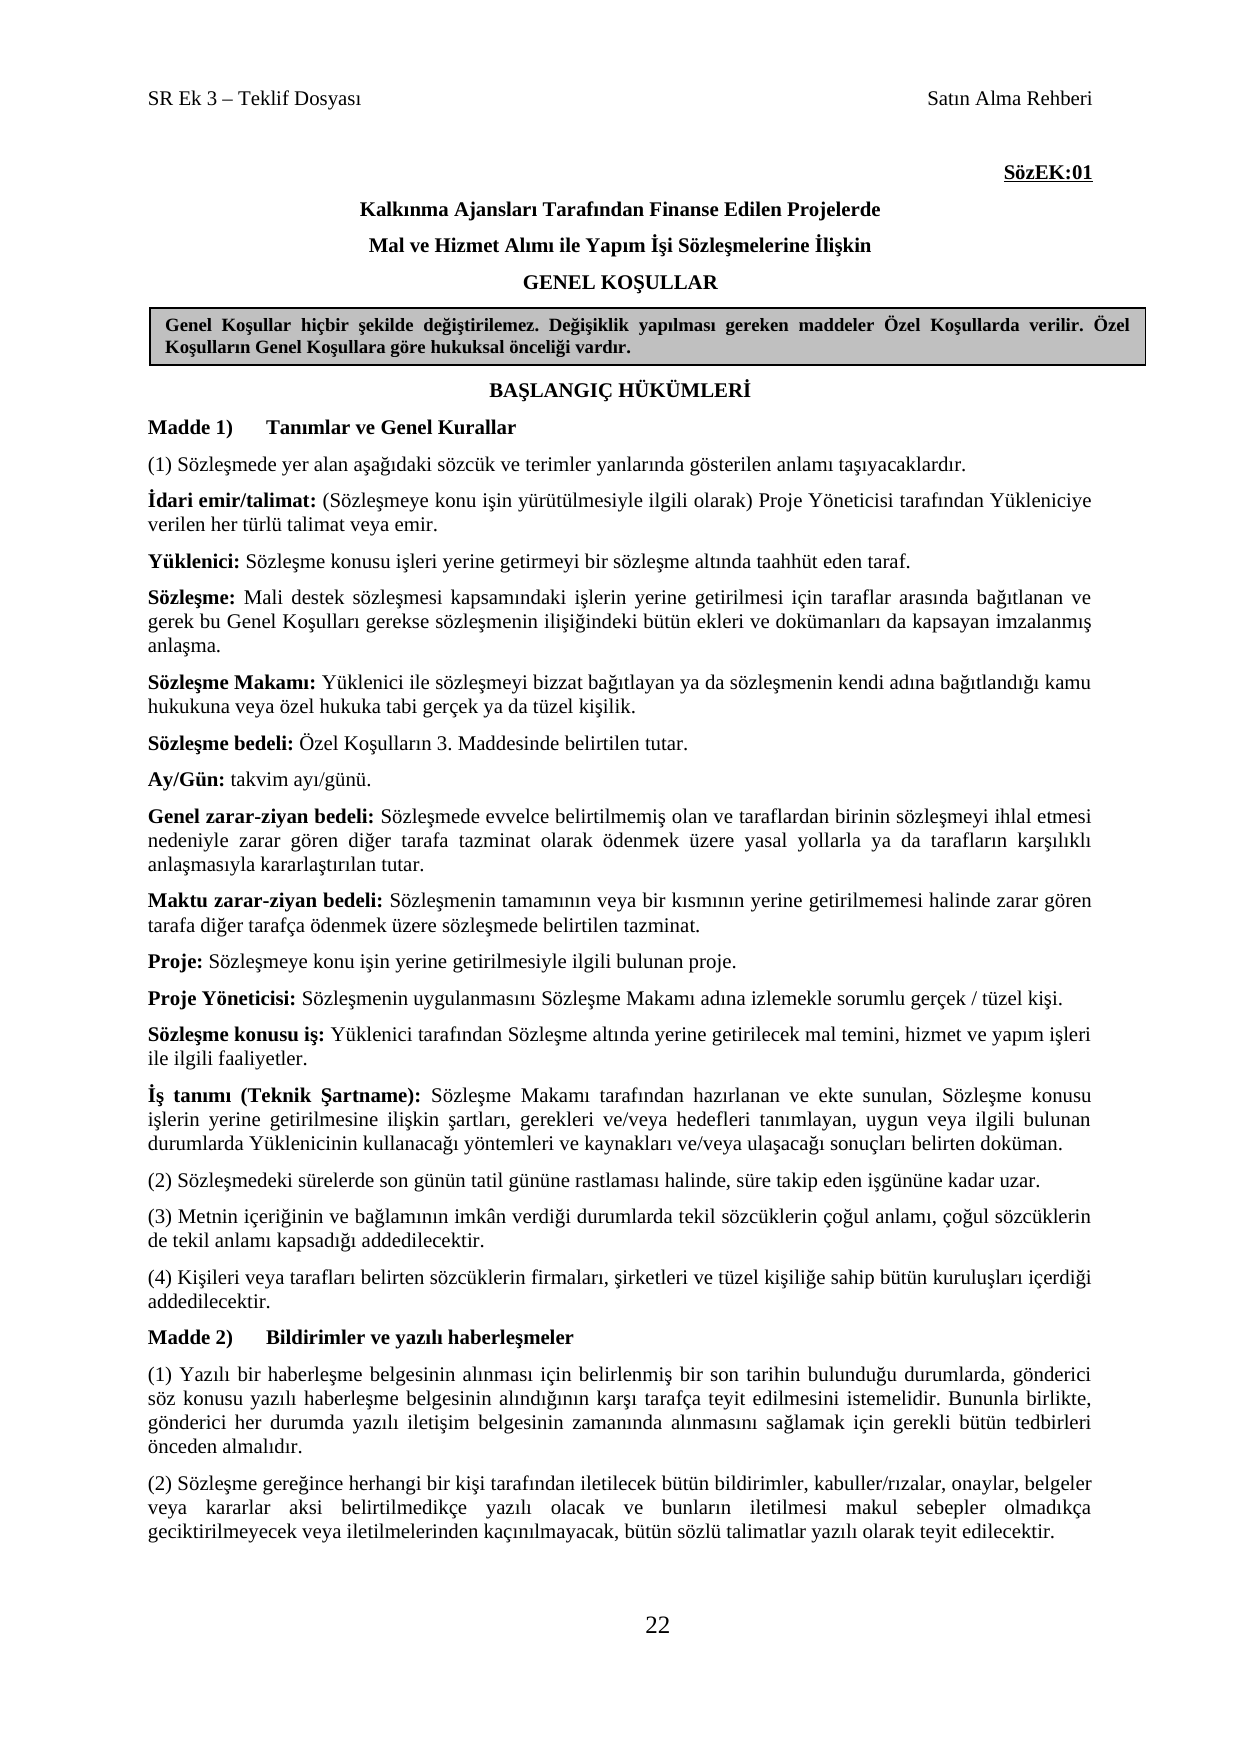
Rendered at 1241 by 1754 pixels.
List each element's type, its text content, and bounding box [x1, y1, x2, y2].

text Kalkınma Ajansları Tarafından Finanse Edilen Projelerde [148, 197, 1093, 221]
text Mal ve Hizmet Alımı ile Yapım İşi Sözleşmelerine İlişkin [148, 233, 1093, 257]
text Sözleşme Makamı: Yüklenici ile sözleşmeyi bizzat bağıtlayan ya da sözleşmenin kendi adına bağıtlandığı kamu hukukuna veya özel hukuka tabi gerçek ya da tüzel kişilik. [148, 670, 1093, 718]
text Sözleşme: Mali destek sözleşmesi kapsamındaki işlerin yerine getirilmesi için taraflar arasında bağıtlanan ve gerek bu Genel Koşulları gerekse sözleşmenin ilişiğindeki bütün ekleri ve dokümanları da kapsayan imzalanmış anlaşma. [148, 585, 1093, 657]
text (3) Metnin içeriğinin ve bağlamının imkân verdiği durumlarda tekil sözcüklerin çoğul anlamı, çoğul sözcüklerin de tekil anlamı kapsadığı addedilecektir. [148, 1204, 1093, 1252]
text (2) Sözleşmedeki sürelerde son günün tatil gününe rastlaması halinde, süre takip eden işgününe kadar uzar. [148, 1167, 1093, 1192]
list Tanımlar ve Genel Kurallar [148, 415, 1093, 439]
text (4) Kişileri veya tarafları belirten sözcüklerin firmaları, şirketleri ve tüzel kişiliğe sahip bütün kuruluşları içerdiği addedilecektir. [148, 1265, 1093, 1313]
text (1) Sözleşmede yer alan aşağıdaki sözcük ve terimler yanlarında gösterilen anlamı taşıyacaklardır. [148, 452, 1093, 476]
text SözEK:01 [148, 160, 1093, 184]
text (1) Yazılı bir haberleşme belgesinin alınması için belirlenmiş bir son tarihin bulunduğu durumlarda, gönderici söz konusu yazılı haberleşme belgesinin alındığının karşı tarafça teyit edilmesini istemelidir. Bununla birlikte, gönderici her durumda yazılı iletişim belgesinin zamanında alınmasını sağlamak için gerekli bütün tedbirleri önceden almalıdır. [148, 1362, 1093, 1458]
text Ay/Gün: takvim ayı/günü. [148, 767, 1093, 791]
text Sözleşme konusu iş: Yüklenici tarafından Sözleşme altında yerine getirilecek mal temini, hizmet ve yapım işleri ile ilgili faaliyetler. [148, 1022, 1093, 1070]
text Proje Yöneticisi: Sözleşmenin uygulanmasını Sözleşme Makamı adına izlemekle sorumlu gerçek / tüzel kişi. [148, 986, 1093, 1010]
text Maktu zarar-ziyan bedeli: Sözleşmenin tamamının veya bir kısmının yerine getirilmemesi halinde zarar gören tarafa diğer tarafça ödenmek üzere sözleşmede belirtilen tazminat. [148, 888, 1093, 937]
text Proje: Sözleşmeye konu işin yerine getirilmesiyle ilgili bulunan proje. [148, 949, 1093, 973]
text Yüklenici: Sözleşme konusu işleri yerine getirmeyi bir sözleşme altında taahhüt eden taraf. [148, 549, 1093, 573]
text Genel zarar-ziyan bedeli: Sözleşmede evvelce belirtilmemiş olan ve taraflardan birinin sözleşmeyi ihlal etmesi nedeniyle zarar gören diğer tarafa tazminat olarak ödenmek üzere yasal yollarla ya da tarafların karşılıklı anlaşmasıyla kararlaştırılan tutar. [148, 804, 1093, 876]
text (2) Sözleşme gereğince herhangi bir kişi tarafından iletilecek bütün bildirimler, kabuller/rızalar, onaylar, belgeler veya kararlar aksi belirtilmedikçe yazılı olacak ve bunların iletilmesi makul sebepler olmadıkça geciktirilmeyecek veya iletilmelerinden kaçınılmayacak, bütün sözlü talimatlar yazılı olarak teyit edilecektir. [148, 1471, 1093, 1543]
text GENEL KOŞULLAR [148, 270, 1093, 294]
text İdari emir/talimat: (Sözleşmeye konu işin yürütülmesiyle ilgili olarak) Proje Yöneticisi tarafından Yükleniciye verilen her türlü talimat veya emir. [148, 488, 1093, 536]
text Sözleşme bedeli: Özel Koşulların 3. Maddesinde belirtilen tutar. [148, 731, 1093, 755]
list Bildirimler ve yazılı haberleşmeler [148, 1325, 1093, 1349]
text İş tanımı (Teknik Şartname): Sözleşme Makamı tarafından hazırlanan ve ekte sunulan, Sözleşme konusu işlerin yerine getirilmesine ilişkin şartları, gerekleri ve/veya hedefleri tanımlayan, uygun veya ilgili bulunan durumlarda Yüklenicinin kullanacağı yöntemleri ve kaynakları ve/veya ulaşacağı sonuçları belirten doküman. [148, 1083, 1093, 1155]
text BAŞLANGIÇ HÜKÜMLERİ [148, 378, 1093, 402]
